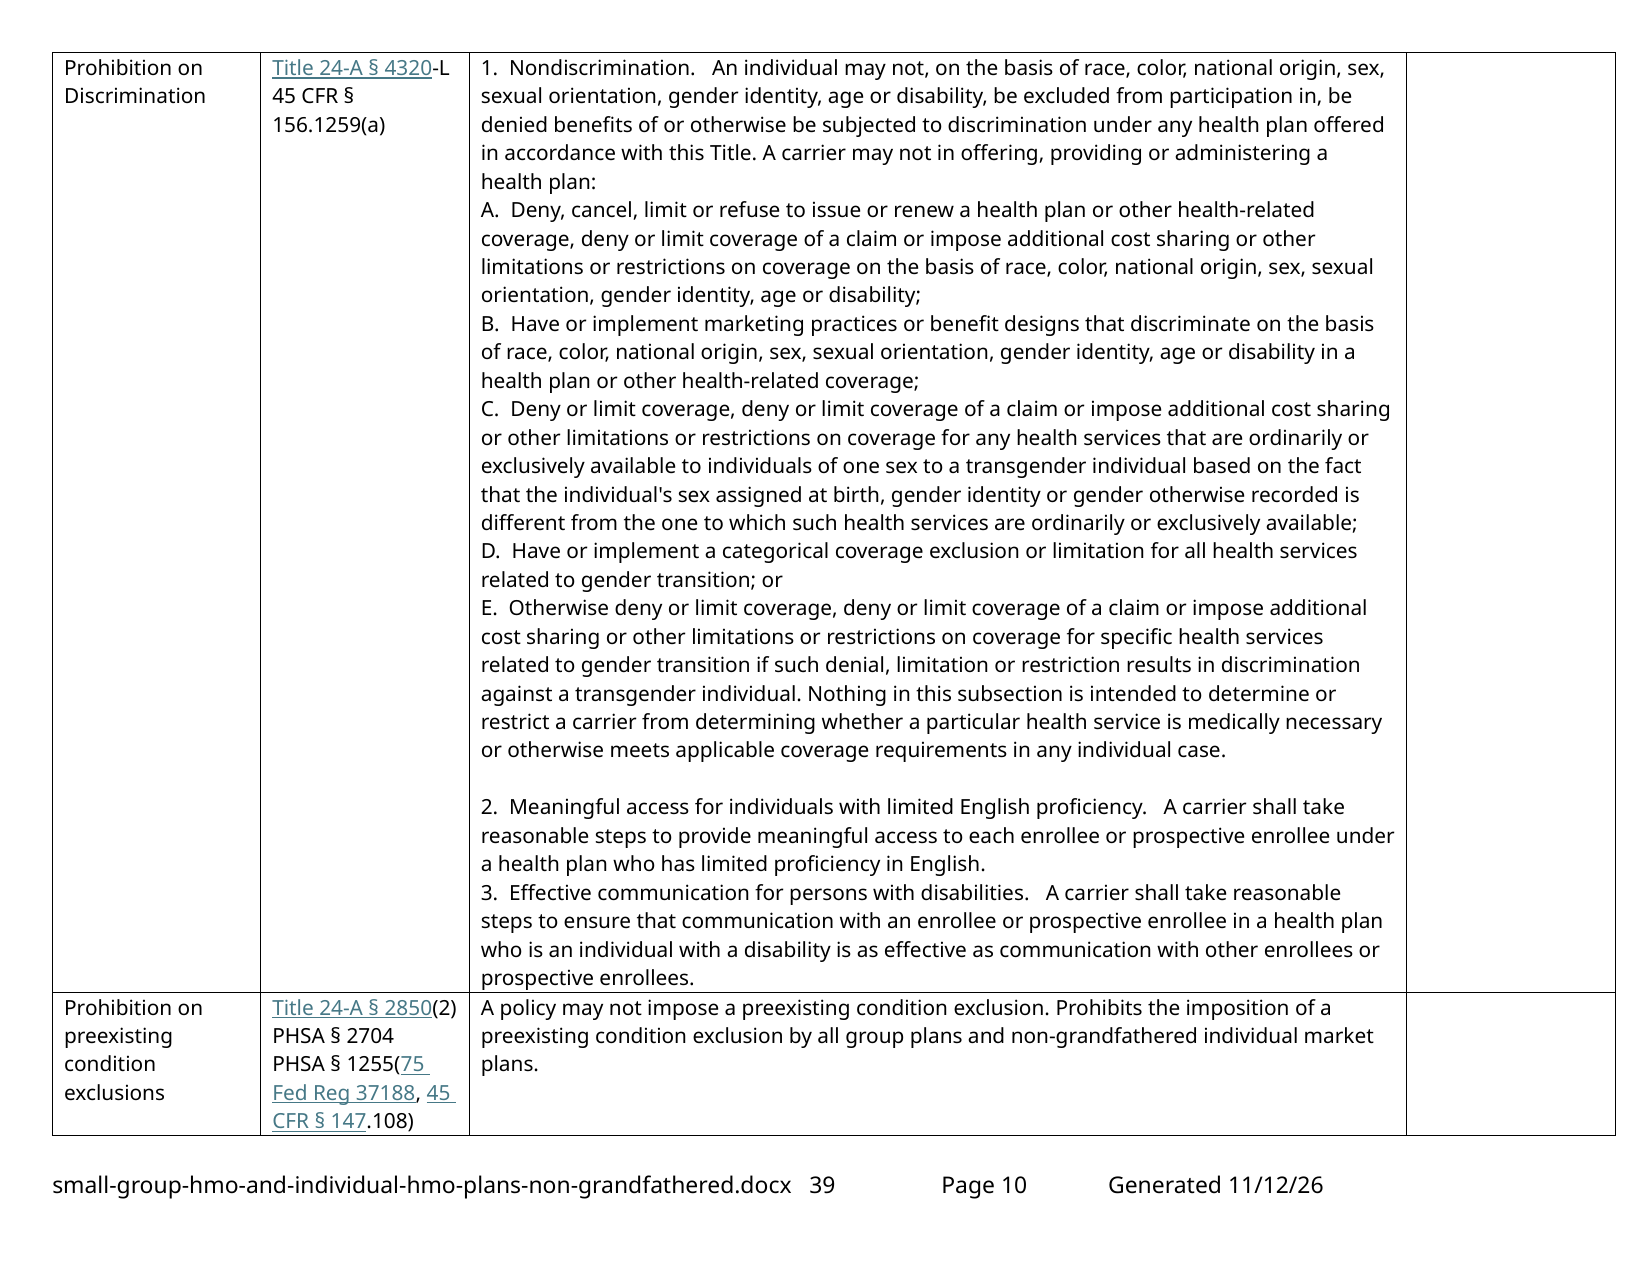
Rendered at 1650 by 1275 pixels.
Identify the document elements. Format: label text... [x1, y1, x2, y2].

table_cell 1. Nondiscrimination. An individual may not, on the basis of race, color, national origin, sex, sexual orientation, gender identity, age or disability, be excluded from participation in, be denied benefits of or otherwise be subjected to discrimination under any health plan offered in accordance with this Title. A carrier may not in offering, providing or administering a health plan: A. Deny, cancel, limit or refuse to issue or renew a health plan or other health-related coverage, deny or limit coverage of a claim or impose additional cost sharing or other limitations or restrictions on coverage on the basis of race, color, national origin, sex, sexual orientation, gender identity, age or disability; B. Have or implement marketing practices or benefit designs that discriminate on the basis of race, color, national origin, sex, sexual orientation, gender identity, age or disability in a health plan or other health-related coverage; C. Deny or limit coverage, deny or limit coverage of a claim or impose additional cost sharing or other limitations or restrictions on coverage for any health services that are ordinarily or exclusively available to individuals of one sex to a transgender individual based on the fact that the individual's sex assigned at birth, gender identity or gender otherwise recorded is different from the one to which such health services are ordinarily or exclusively available; D. Have or implement a categorical coverage exclusion or limitation for all health services related to gender transition; or E. Otherwise deny or limit coverage, deny or limit coverage of a claim or impose additional cost sharing or other limitations or restrictions on coverage for specific health services related to gender transition if such denial, limitation or restriction results in discrimination against a transgender individual. Nothing in this subsection is intended to determine or restrict a carrier from determining whether a particular health service is medically necessary or otherwise meets applicable coverage requirements in any individual case. 2. Meaningful access for individuals with limited English proficiency. A carrier shall take reasonable steps to provide meaningful access to each enrollee or prospective enrollee under a health plan who has limited proficiency in English. 3. Effective communication for persons with disabilities. A carrier shall take reasonable steps to ensure that communication with an enrollee or prospective enrollee in a health plan who is an individual with a disability is as effective as communication with other enrollees or prospective enrollees. [470, 53, 1406, 992]
table_cell Prohibition on preexisting condition exclusions [53, 993, 260, 1135]
table_cell [1407, 53, 1615, 992]
table_cell Prohibition on Discrimination [53, 53, 260, 992]
table_cell [1407, 993, 1615, 1135]
table_cell Title 24-A § 4320-L 45 CFR § 156.1259(a) [261, 53, 469, 992]
table_cell A policy may not impose a preexisting condition exclusion. Prohibits the imposition of a preexisting condition exclusion by all group plans and non-grandfathered individual market plans. [470, 993, 1406, 1135]
table_cell Title 24-A § 2850(2) PHSA § 2704 PHSA § 1255(75 Fed Reg 37188, 45 CFR § 147.108) [261, 993, 469, 1135]
